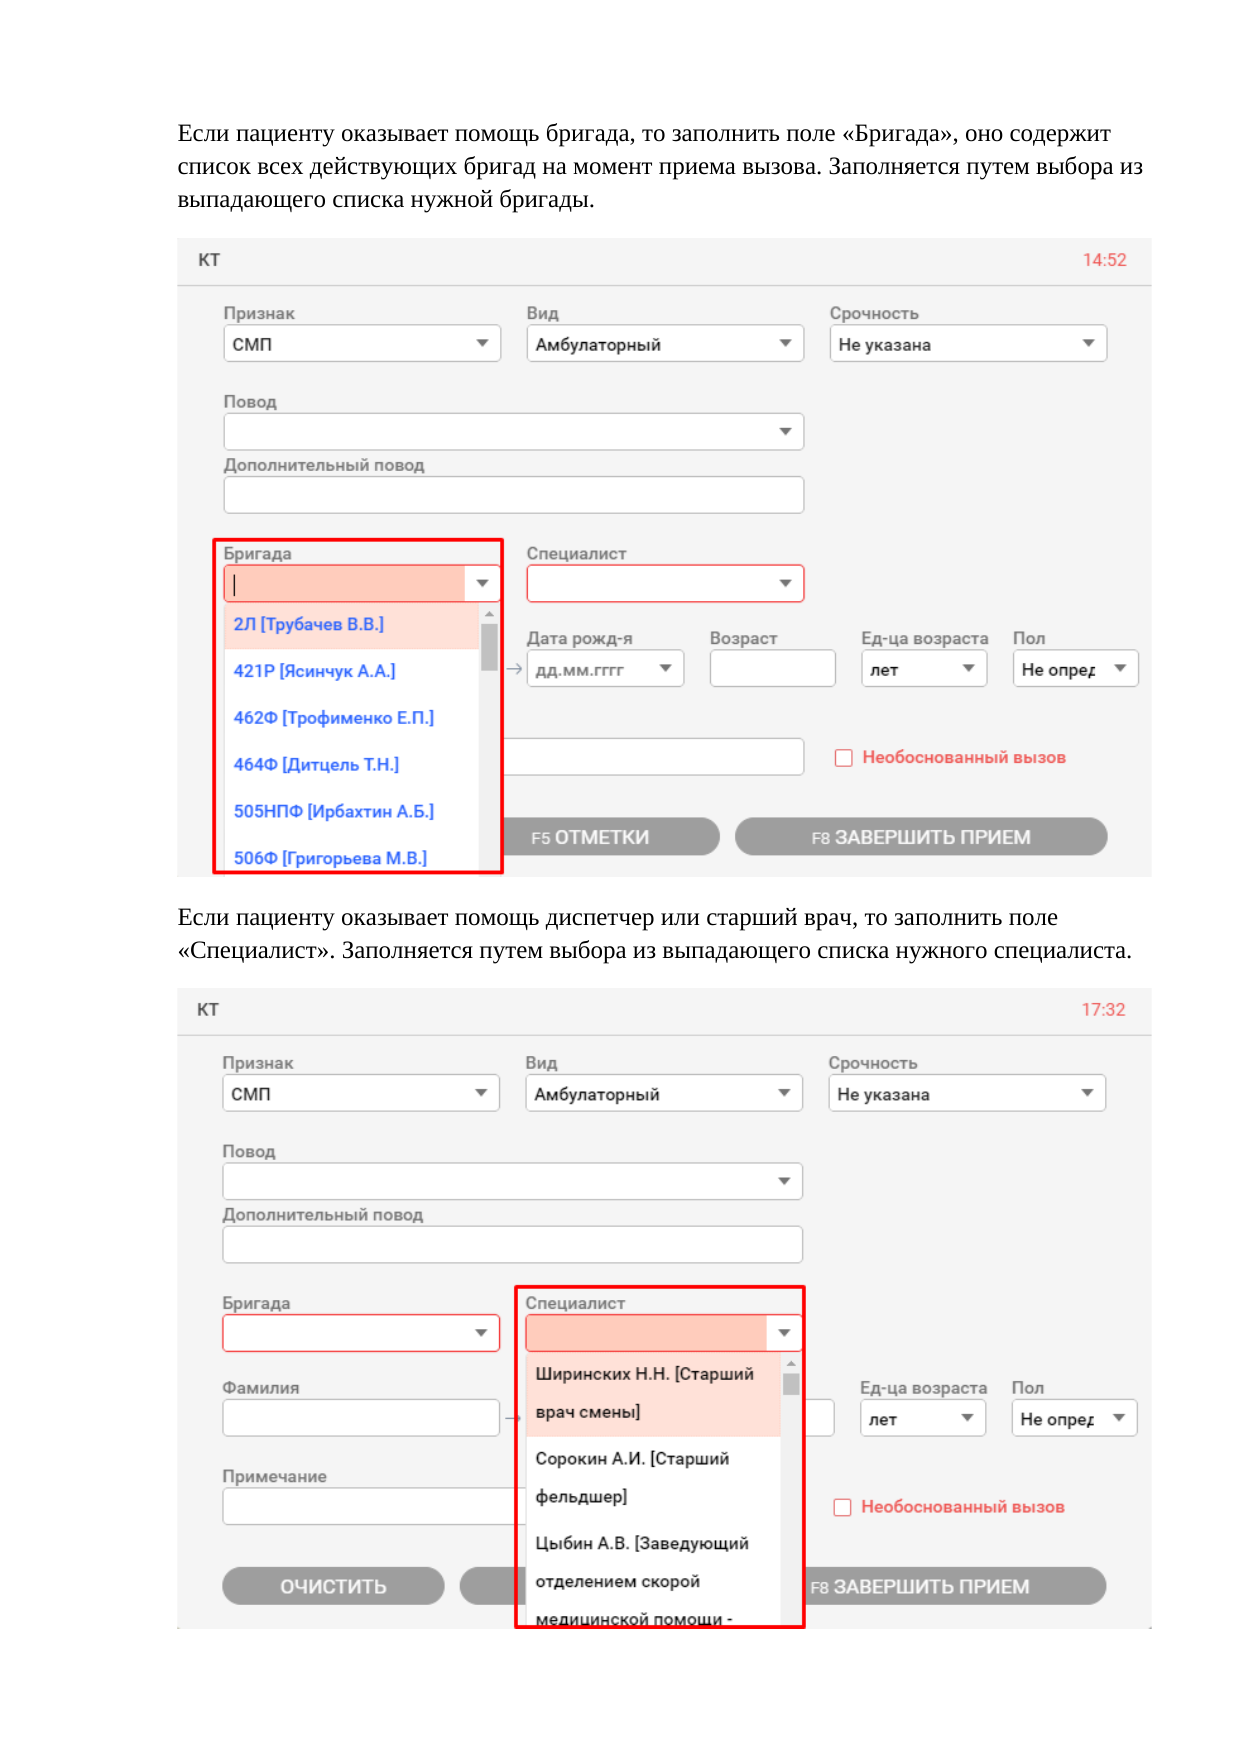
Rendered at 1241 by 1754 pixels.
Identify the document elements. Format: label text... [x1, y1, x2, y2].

picture [177, 238, 1152, 877]
text Если пациенту оказывает помощь бригада, то заполнить поле «Бригада», оно содержит список всех действующих бригад на момент приема вызова. Заполняется путем выбора из выпадающего списка нужной бригады. [177, 118, 1152, 213]
text Если пациенту оказывает помощь диспетчер или старший врач, то заполнить поле «Специалист». Заполняется путем выбора из выпадающего списка нужного специалиста. [177, 902, 1152, 963]
picture [177, 988, 1152, 1629]
